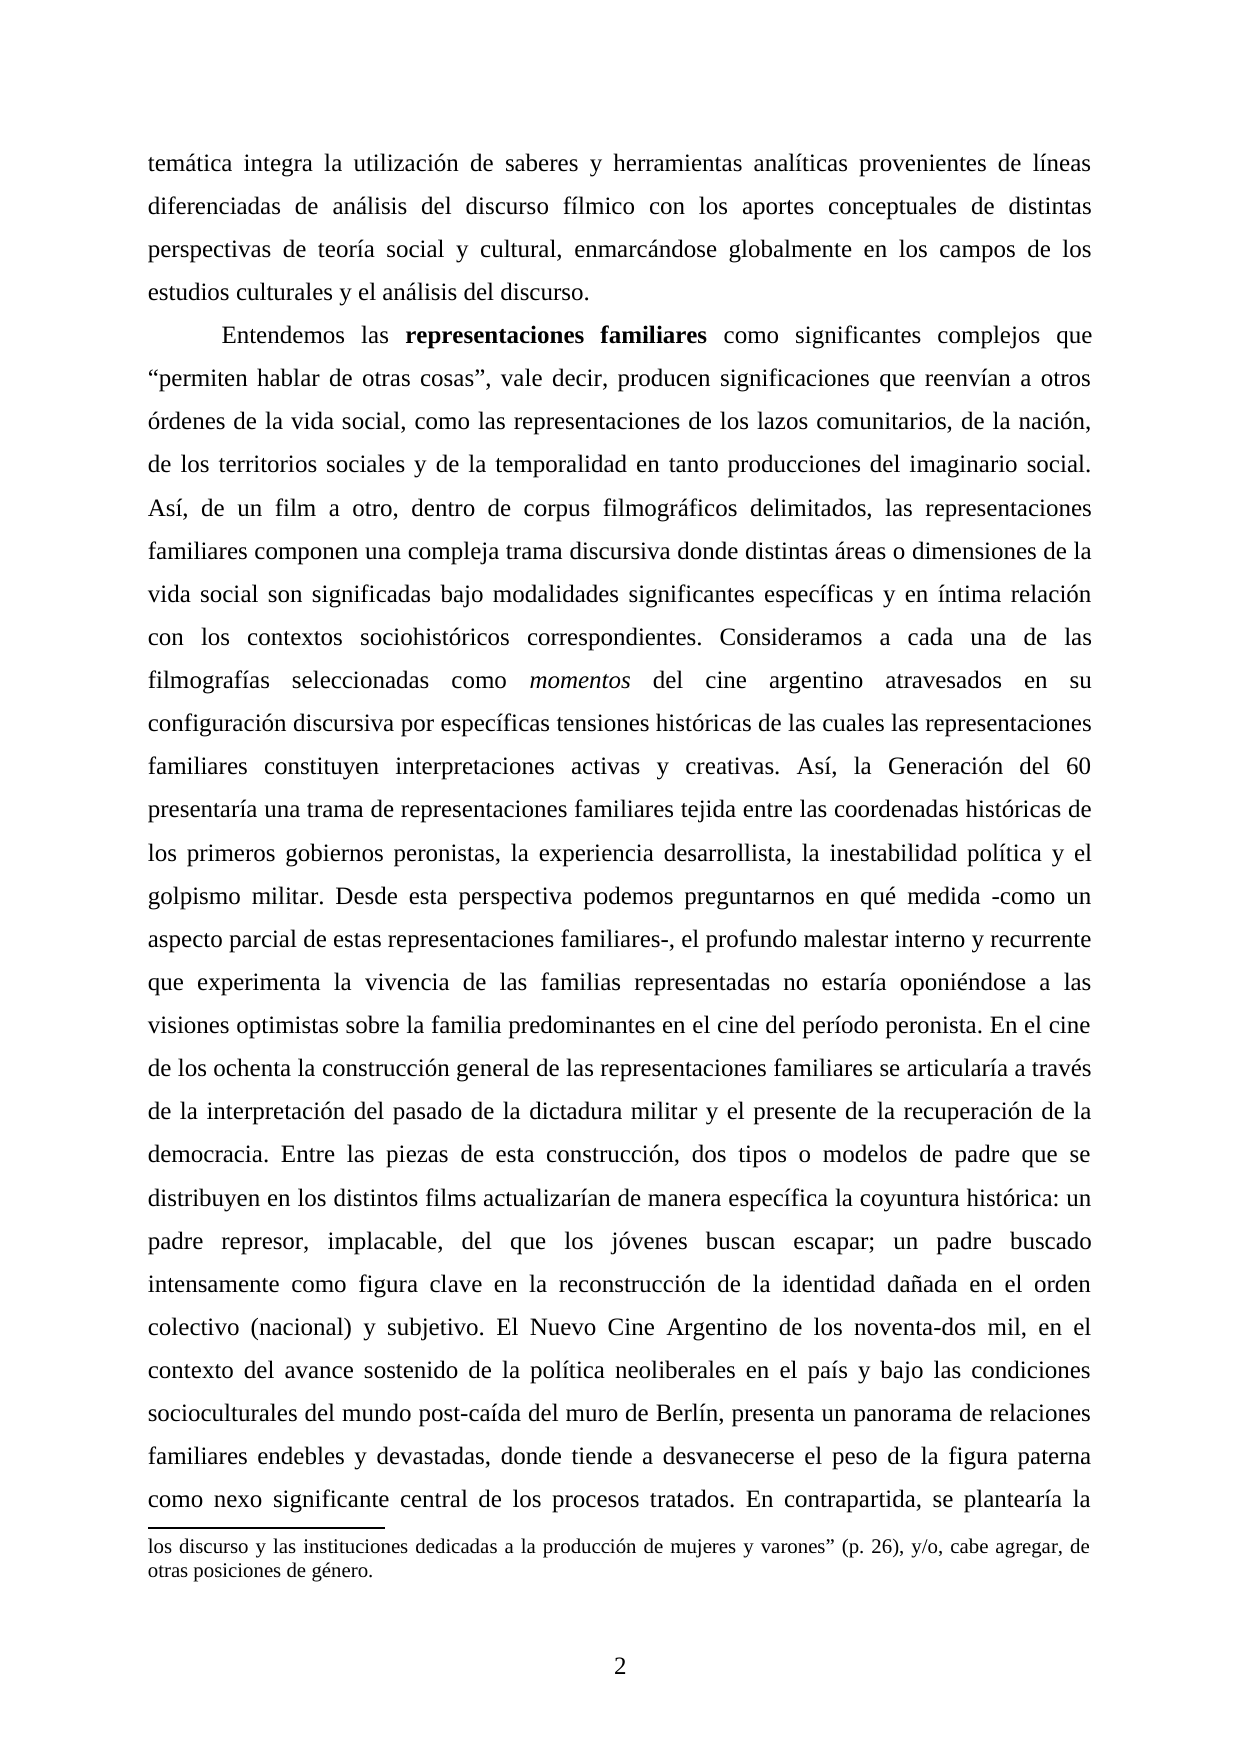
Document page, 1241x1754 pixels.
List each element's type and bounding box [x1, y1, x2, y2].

text [148, 148, 1092, 306]
text [148, 320, 1092, 1513]
